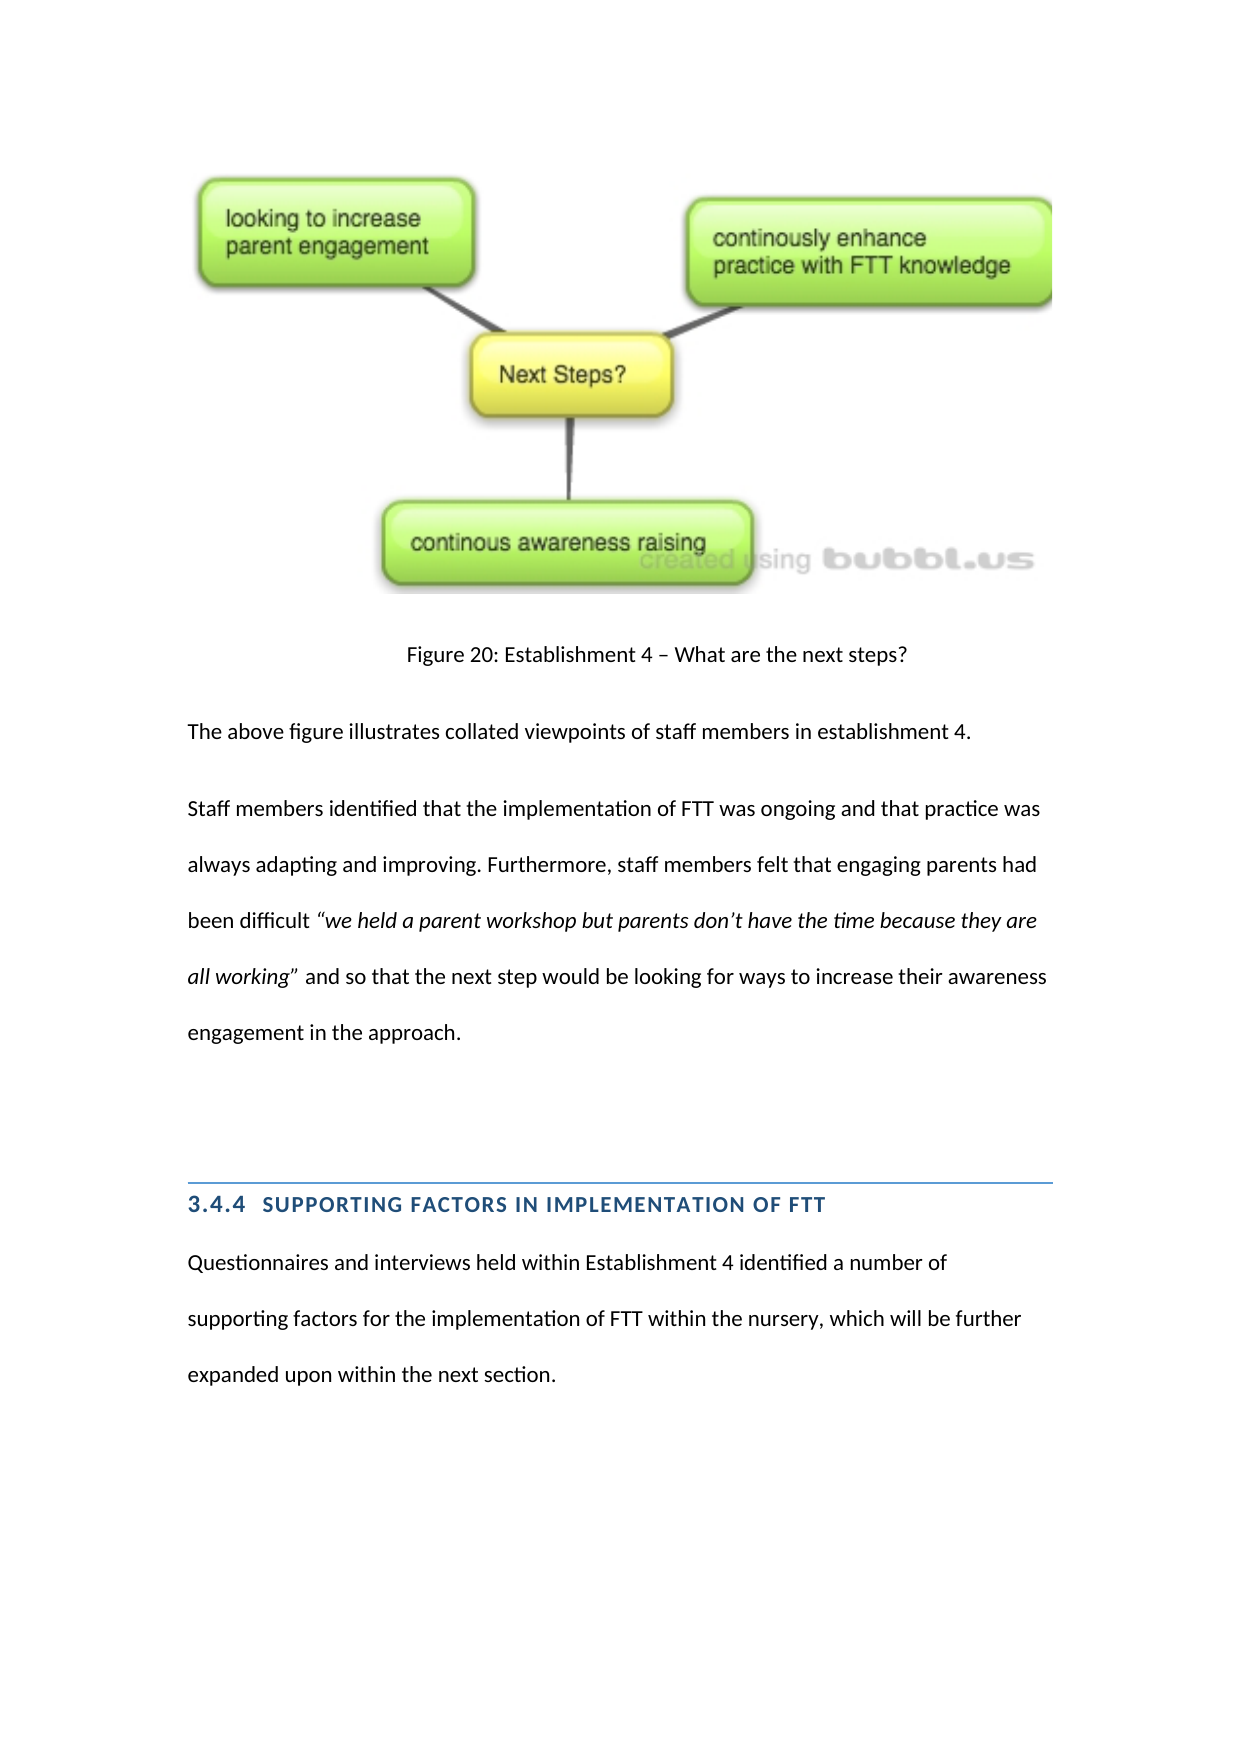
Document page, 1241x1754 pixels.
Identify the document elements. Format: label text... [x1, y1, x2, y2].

text Questionnaires and interviews held within Establishment 4 identified a number of supporting factors for the implementation of FTT within the nursery, which will be further expanded upon within the next section. [187, 1248, 1053, 1388]
subtitle 3.4.4 Supporting factors in implementation of ftt [187, 1183, 1053, 1218]
picture [187, 150, 1053, 594]
text Figure 20: Establishment 4 – What are the next steps? [187, 640, 1053, 668]
text Staff members identified that the implementation of FTT was ongoing and that practice was always adapting and improving. Furthermore, staff members felt that engaging parents had been difficult “we held a parent workshop but parents don’t have the time because they are all working” and so that the next step would be looking for ways to increase their awareness engagement in the approach. [187, 794, 1053, 1046]
text The above figure illustrates collated viewpoints of staff members in establishment 4. [187, 717, 1053, 745]
